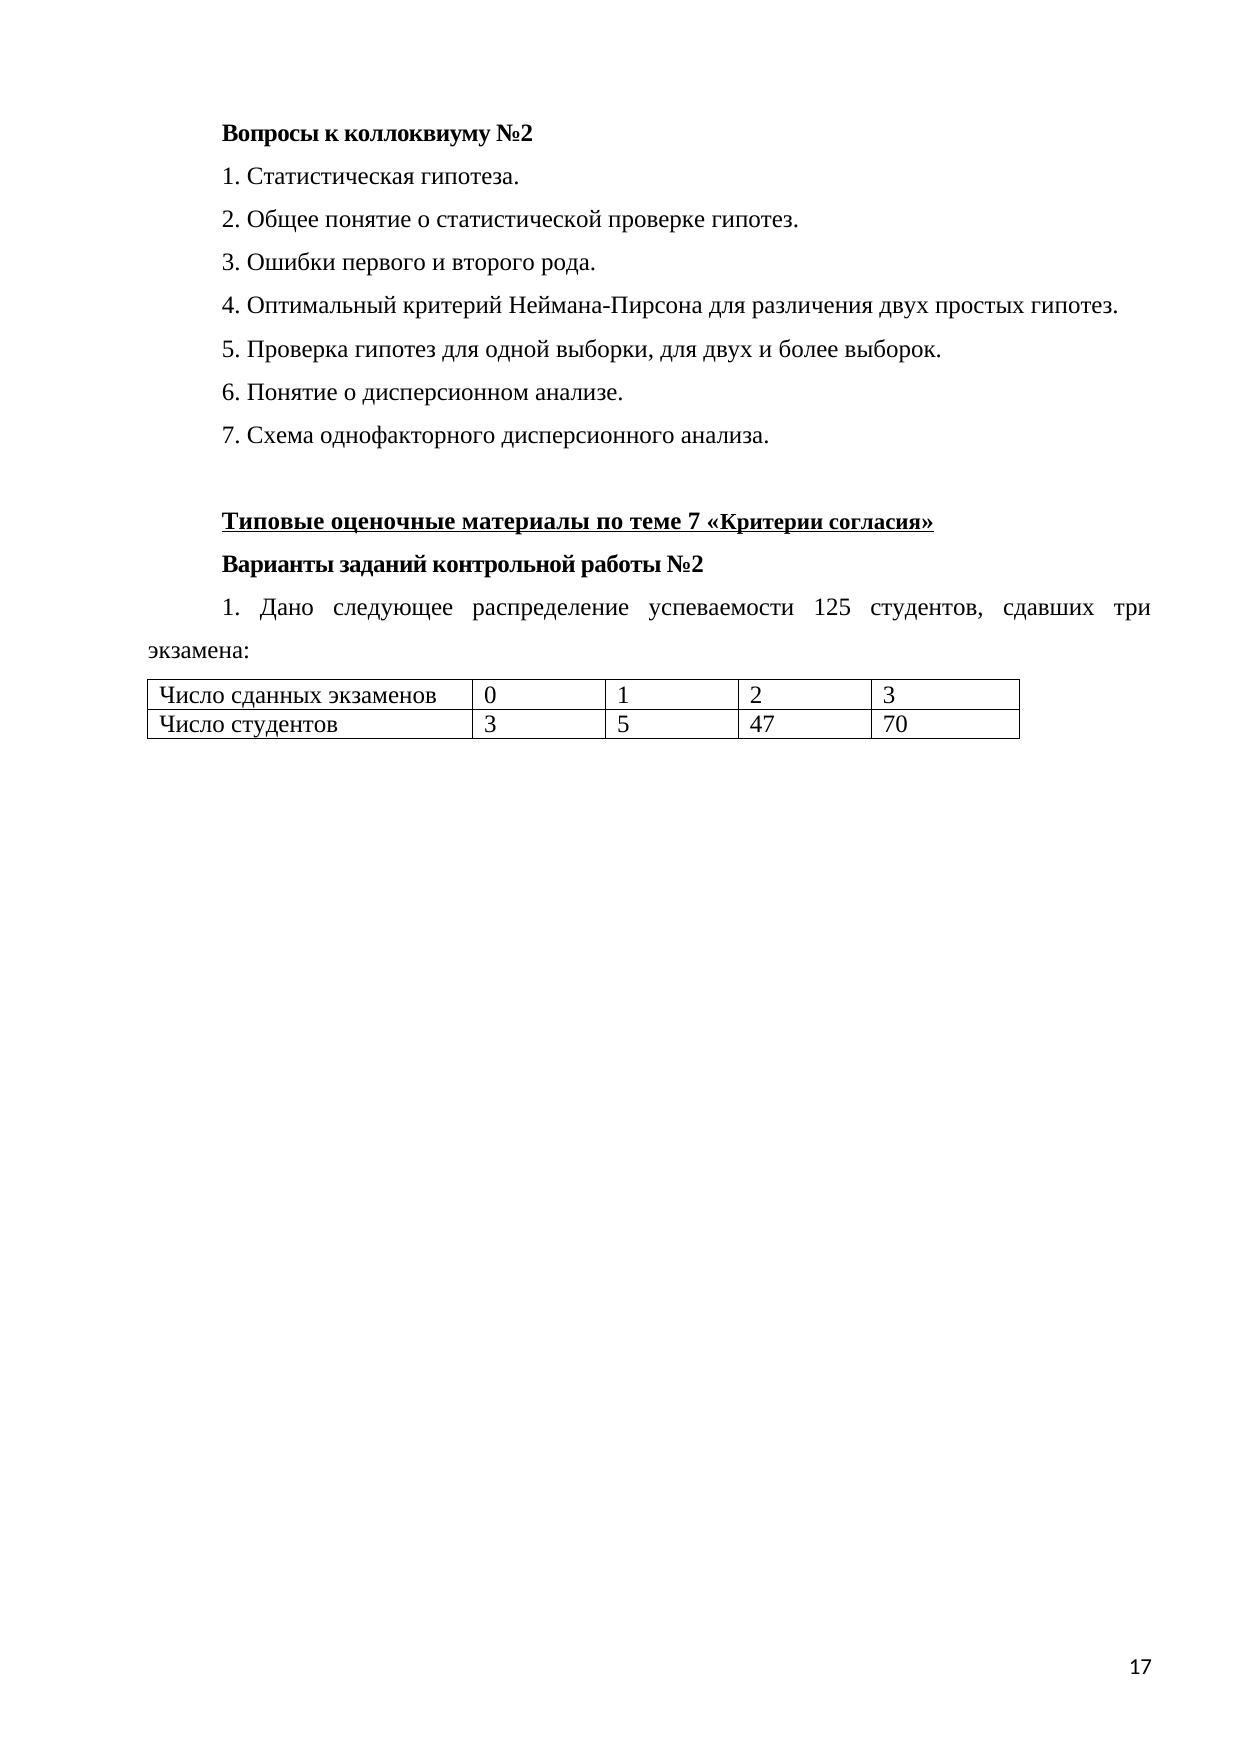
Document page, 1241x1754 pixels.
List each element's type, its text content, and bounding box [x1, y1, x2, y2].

text 4. Оптимальный критерий Неймана-Пирсона для различения двух простых гипотез. [148, 291, 1152, 319]
table_cell 3 [473, 710, 605, 738]
text 3. Ошибки первого и второго рода. [148, 247, 1152, 276]
text 5. Проверка гипотез для одной выборки, для двух и более выборок. [148, 334, 1152, 362]
table_cell 70 [872, 710, 1019, 738]
text 1. Дано следующее распределение успеваемости 125 студентов, сдавших три экзамена: [148, 592, 1152, 664]
text Вопросы к коллоквиуму №2 [148, 118, 1152, 147]
text 1. Статистическая гипотеза. [148, 161, 1152, 190]
text Варианты заданий контрольной работы №2 [148, 549, 1152, 578]
table_header 1 [606, 680, 738, 708]
table_cell Число студентов [148, 710, 472, 738]
table_header 2 [739, 680, 871, 708]
table_cell 47 [739, 710, 871, 738]
table_header 0 [473, 680, 605, 708]
table_header Число сданных экзаменов [148, 680, 472, 708]
text Типовые оценочные материалы по теме 7 «Критерии согласия» [148, 506, 1152, 535]
text 2. Общее понятие о статистической проверке гипотез. [148, 204, 1152, 233]
text 6. Понятие о дисперсионном анализе. [148, 377, 1152, 406]
table_header 3 [872, 680, 1019, 708]
text 7. Схема однофакторного дисперсионного анализа. [148, 420, 1152, 449]
table_cell 5 [606, 710, 738, 738]
